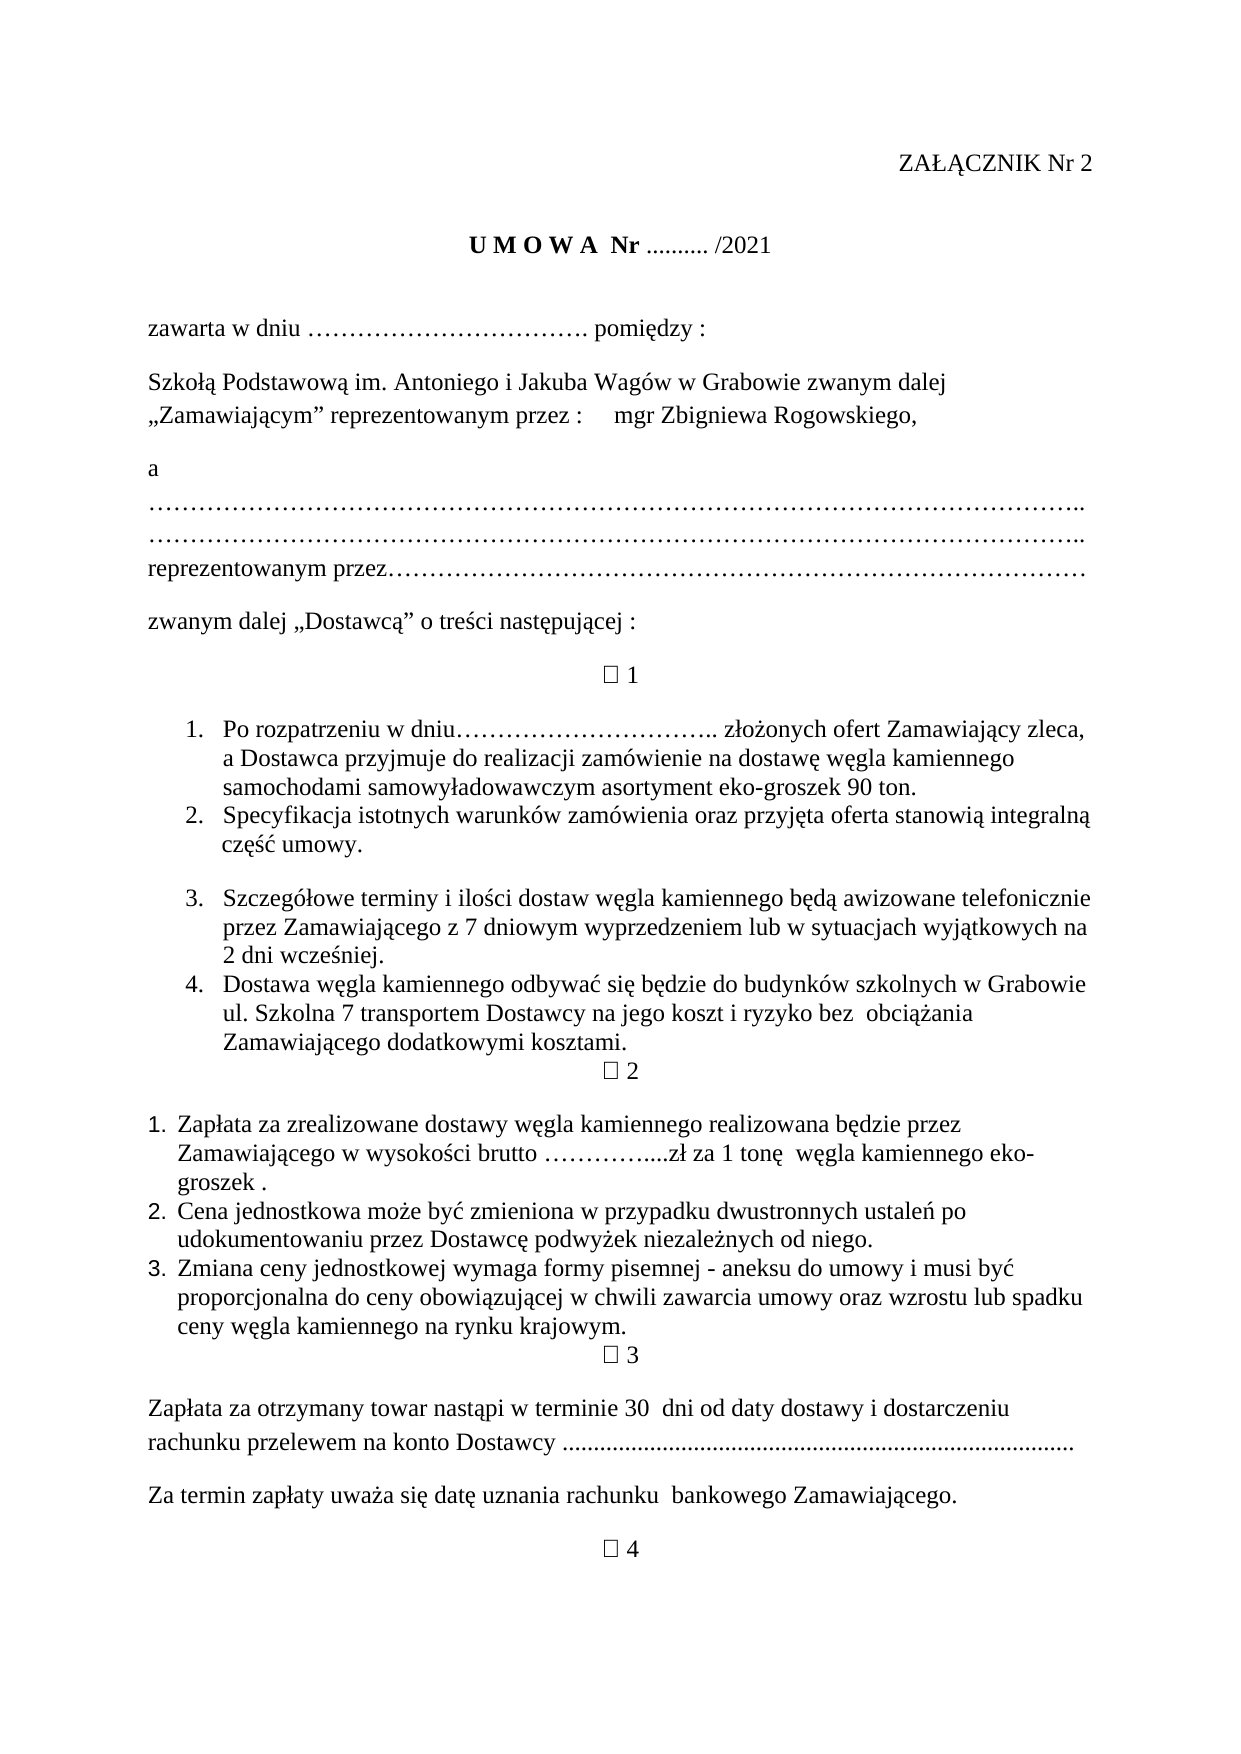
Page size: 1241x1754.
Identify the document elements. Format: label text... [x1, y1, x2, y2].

list Szczegółowe terminy i ilości dostaw węgla kamiennego będą awizowane telefonicznie przez Zamawiającego z 7 dniowym wyprzedzeniem lub w sytuacjach wyjątkowych na 2 dni wcześniej. [185, 883, 1093, 969]
list Po rozpatrzeniu w dniu………………………….. złożonych ofert Zamawiający zleca, a Dostawca przyjmuje do realizacji zamówienie na dostawę węgla kamiennego samochodami samowyładowawczym asortyment eko-groszek 90 ton. [185, 714, 1093, 801]
list Specyfikacja istotnych warunków zamówienia oraz przyjęta oferta stanowią integralną [185, 801, 1093, 829]
text część umowy. [185, 829, 1093, 858]
list Zapłata za zrealizowane dostawy węgla kamiennego realizowana będzie przez Zamawiającego w wysokości brutto …………....zł za 1 tonę węgla kamiennego eko-groszek . [148, 1109, 1093, 1196]
text 4 [148, 1534, 1093, 1563]
text Zapłata za otrzymany towar nastąpi w terminie 30 dni od daty dostawy i dostarczeniu rachunku przelewem na konto Dostawcy .................................................................................. [148, 1393, 1093, 1455]
text ZAŁĄCZNIK Nr 2 [148, 148, 1093, 176]
list Zmiana ceny jednostkowej wymaga formy pisemnej - aneksu do umowy i musi być proporcjonalna do ceny obowiązującej w chwili zawarcia umowy oraz wzrostu lub spadku ceny węgla kamiennego na rynku krajowym. [148, 1253, 1093, 1339]
list Dostawa węgla kamiennego odbywać się będzie do budynków szkolnych w Grabowie ul. Szkolna 7 transportem Dostawcy na jego koszt i ryzyko bez obciążania Zamawiającego dodatkowymi kosztami. [185, 969, 1093, 1056]
text zawarta w dniu ……………………………. pomiędzy : [148, 313, 1093, 342]
text a …………………………………………………………………………………………………..…………………………………………………………………………………………………..reprezentowanym przez………………………………………………………………………… [148, 453, 1093, 581]
text Szkołą Podstawową im. Antoniego i Jakuba Wagów w Grabowie zwanym dalej „Zamawiającym” reprezentowanym przez : mgr Zbigniewa Rogowskiego, [148, 367, 1093, 428]
text 1 [148, 660, 1093, 689]
text Za termin zapłaty uważa się datę uznania rachunku bankowego Zamawiającego. [148, 1480, 1093, 1509]
text zwanym dalej „Dostawcą” o treści następującej : [148, 606, 1093, 635]
text 3 [148, 1339, 1093, 1368]
title U M O W A Nr .......... /2021 [148, 230, 1093, 259]
list Cena jednostkowa może być zmieniona w przypadku dwustronnych ustaleń po udokumentowaniu przez Dostawcę podwyżek niezależnych od niego. [148, 1196, 1093, 1253]
text 2 [148, 1056, 1093, 1084]
